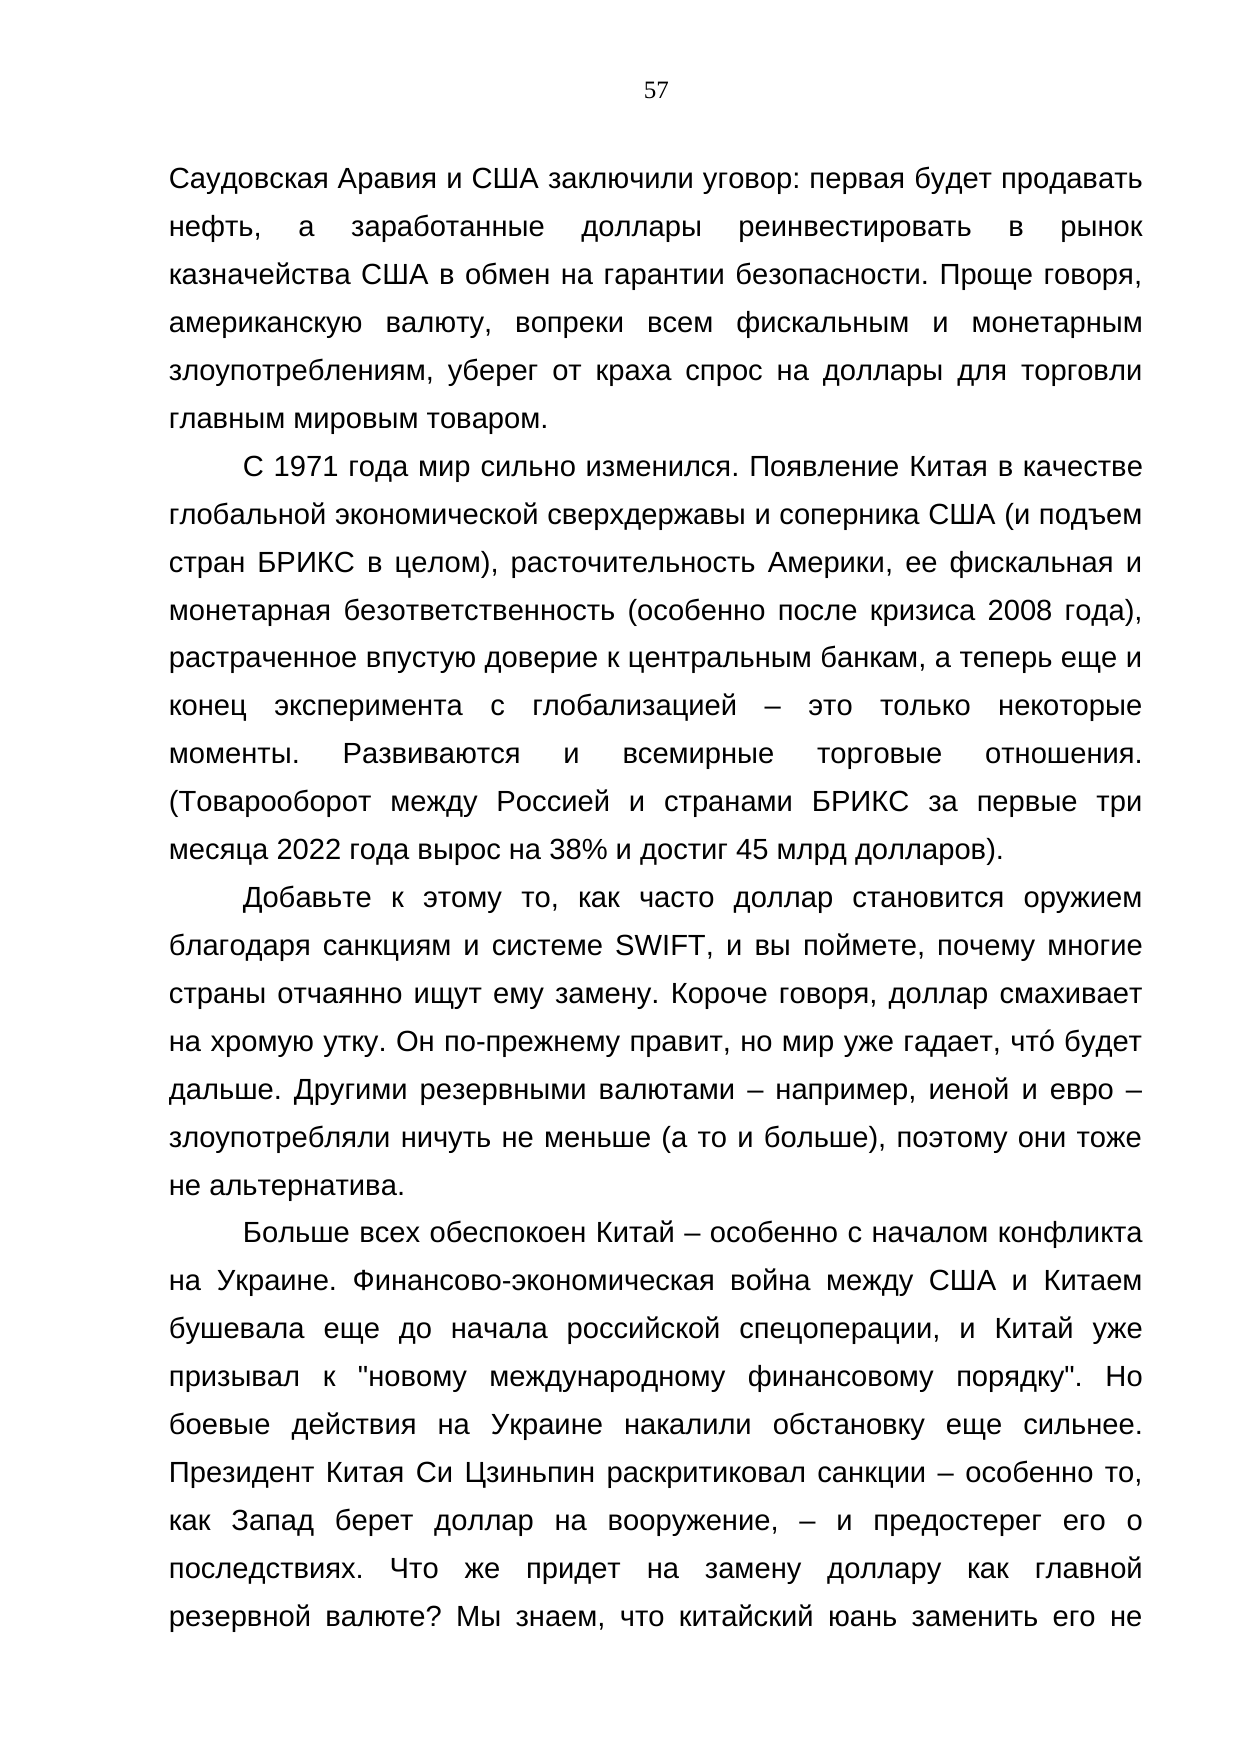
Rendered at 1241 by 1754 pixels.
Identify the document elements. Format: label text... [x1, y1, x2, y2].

text С 1971 года мир сильно изменился. Появление Китая в качестве глобальной экономической сверхдержавы и соперника США (и подъем стран БРИКС в целом), расточительность Америки, ее фискальная и монетарная безответственность (особенно после кризиса 2008 года), растраченное впустую доверие к центральным банкам, а теперь еще и конец эксперимента с глобализацией – это только некоторые моменты. Развиваются и всемирные торговые отношения. (Товарооборот между Россией и странами БРИКС за первые три месяца 2022 года вырос на 38% и достиг 45 млрд долларов). [169, 449, 1144, 866]
text Добавьте к этому то, как часто доллар становится оружием благодаря санкциям и системе SWIFT, и вы поймете, почему многие страны отчаянно ищут ему замену. Короче говоря, доллар смахивает на хромую утку. Он по-прежнему правит, но мир уже гадает, чтó будет дальше. Другими резервными валютами – например, иеной и евро – злоупотребляли ничуть не меньше (а то и больше), поэтому они тоже не альтернатива. [169, 880, 1144, 1201]
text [169, 1215, 1144, 1632]
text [169, 161, 1144, 434]
